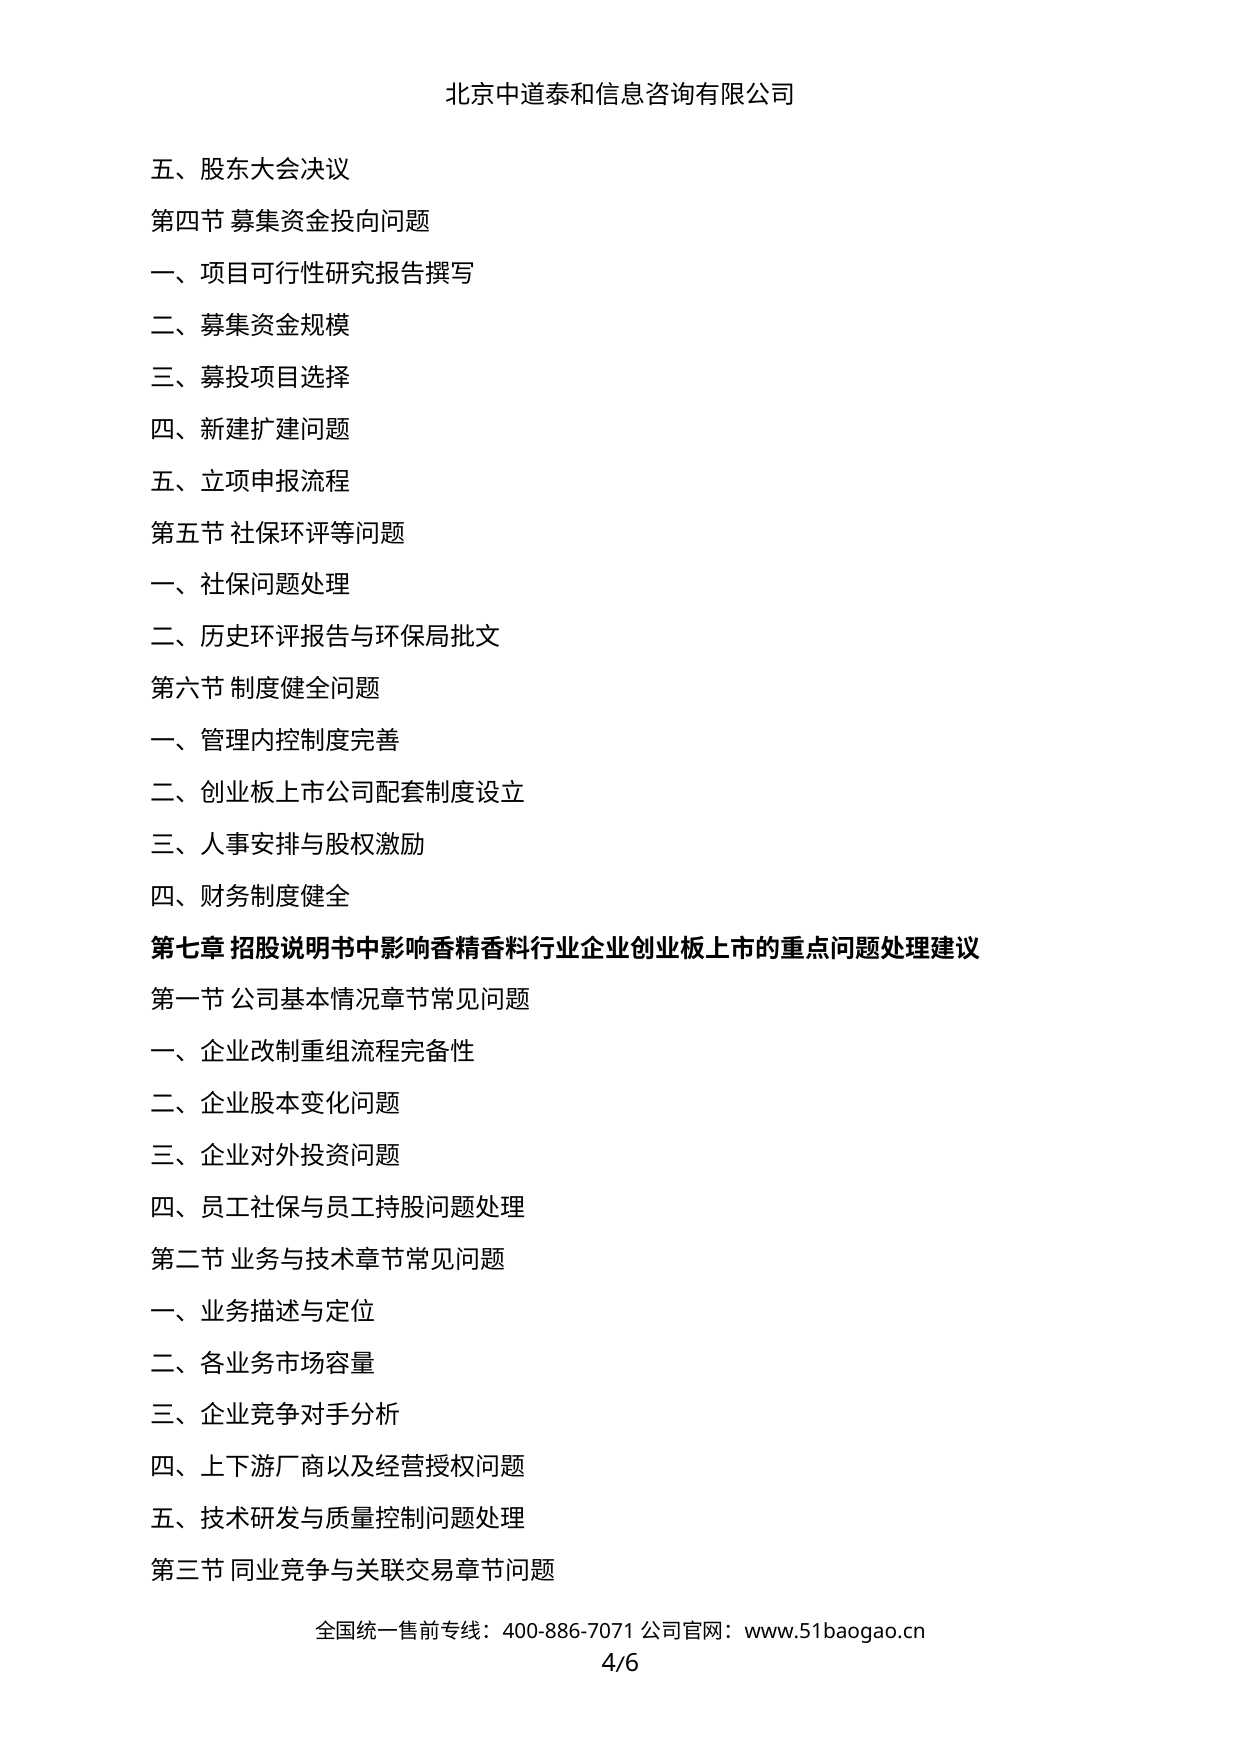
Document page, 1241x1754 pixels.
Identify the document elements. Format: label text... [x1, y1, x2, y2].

text 第五节 社保环评等问题 [150, 513, 1090, 549]
text 三、企业竞争对手分析 [150, 1395, 1090, 1431]
text 一、社保问题处理 [150, 565, 1090, 601]
text 第二节 业务与技术章节常见问题 [150, 1239, 1090, 1276]
text 五、技术研发与质量控制问题处理 [150, 1499, 1090, 1535]
text 二、创业板上市公司配套制度设立 [150, 772, 1090, 809]
text 第四节 募集资金投向问题 [150, 202, 1090, 238]
text 一、管理内控制度完善 [150, 721, 1090, 757]
text 四、上下游厂商以及经营授权问题 [150, 1447, 1090, 1483]
text 一、项目可行性研究报告撰写 [150, 254, 1090, 290]
text 二、企业股本变化问题 [150, 1084, 1090, 1120]
text 五、立项申报流程 [150, 461, 1090, 497]
text 一、业务描述与定位 [150, 1291, 1090, 1327]
text 四、财务制度健全 [150, 876, 1090, 912]
text 第六节 制度健全问题 [150, 669, 1090, 705]
text 五、股东大会决议 [150, 150, 1090, 186]
text 三、人事安排与股权激励 [150, 824, 1090, 861]
text 第七章 招股说明书中影响香精香料行业企业创业板上市的重点问题处理建议 [150, 928, 1090, 964]
text 四、新建扩建问题 [150, 409, 1090, 446]
text 四、员工社保与员工持股问题处理 [150, 1187, 1090, 1224]
text 第一节 公司基本情况章节常见问题 [150, 980, 1090, 1016]
text 三、企业对外投资问题 [150, 1136, 1090, 1172]
text 一、企业改制重组流程完备性 [150, 1032, 1090, 1068]
text 二、募集资金规模 [150, 306, 1090, 342]
text 二、历史环评报告与环保局批文 [150, 617, 1090, 653]
text 三、募投项目选择 [150, 357, 1090, 394]
text 第三节 同业竞争与关联交易章节问题 [150, 1551, 1090, 1587]
text 二、各业务市场容量 [150, 1343, 1090, 1379]
